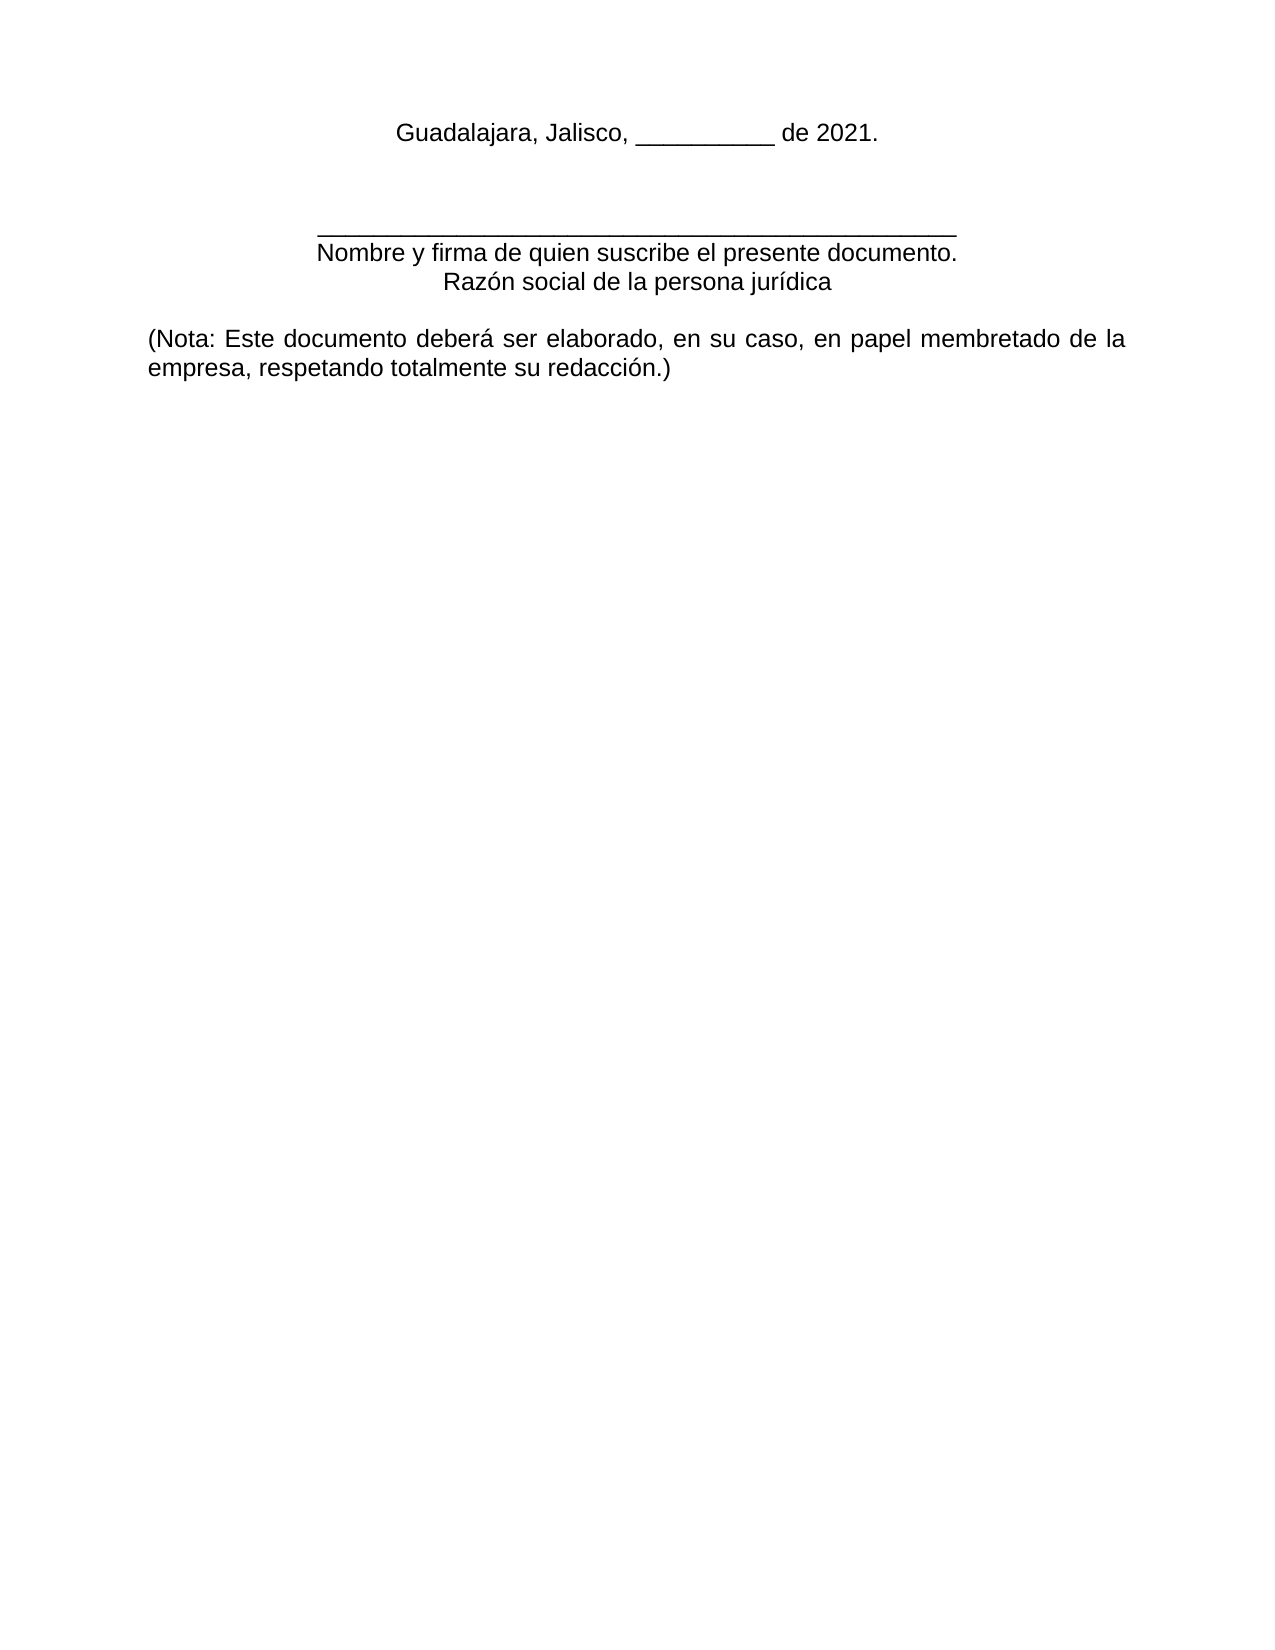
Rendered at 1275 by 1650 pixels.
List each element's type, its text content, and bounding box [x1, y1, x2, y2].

text Nombre y firma de quien suscribe el presente documento. [148, 238, 1127, 266]
text Razón social de la persona jurídica [148, 266, 1127, 295]
text Guadalajara, Jalisco, __________ de 2021. [148, 118, 1127, 147]
text (Nota: Este documento deberá ser elaborado, en su caso, en papel membretado de la empresa, respetando totalmente su redacción.) [148, 324, 1127, 381]
text ______________________________________________ [148, 209, 1127, 238]
